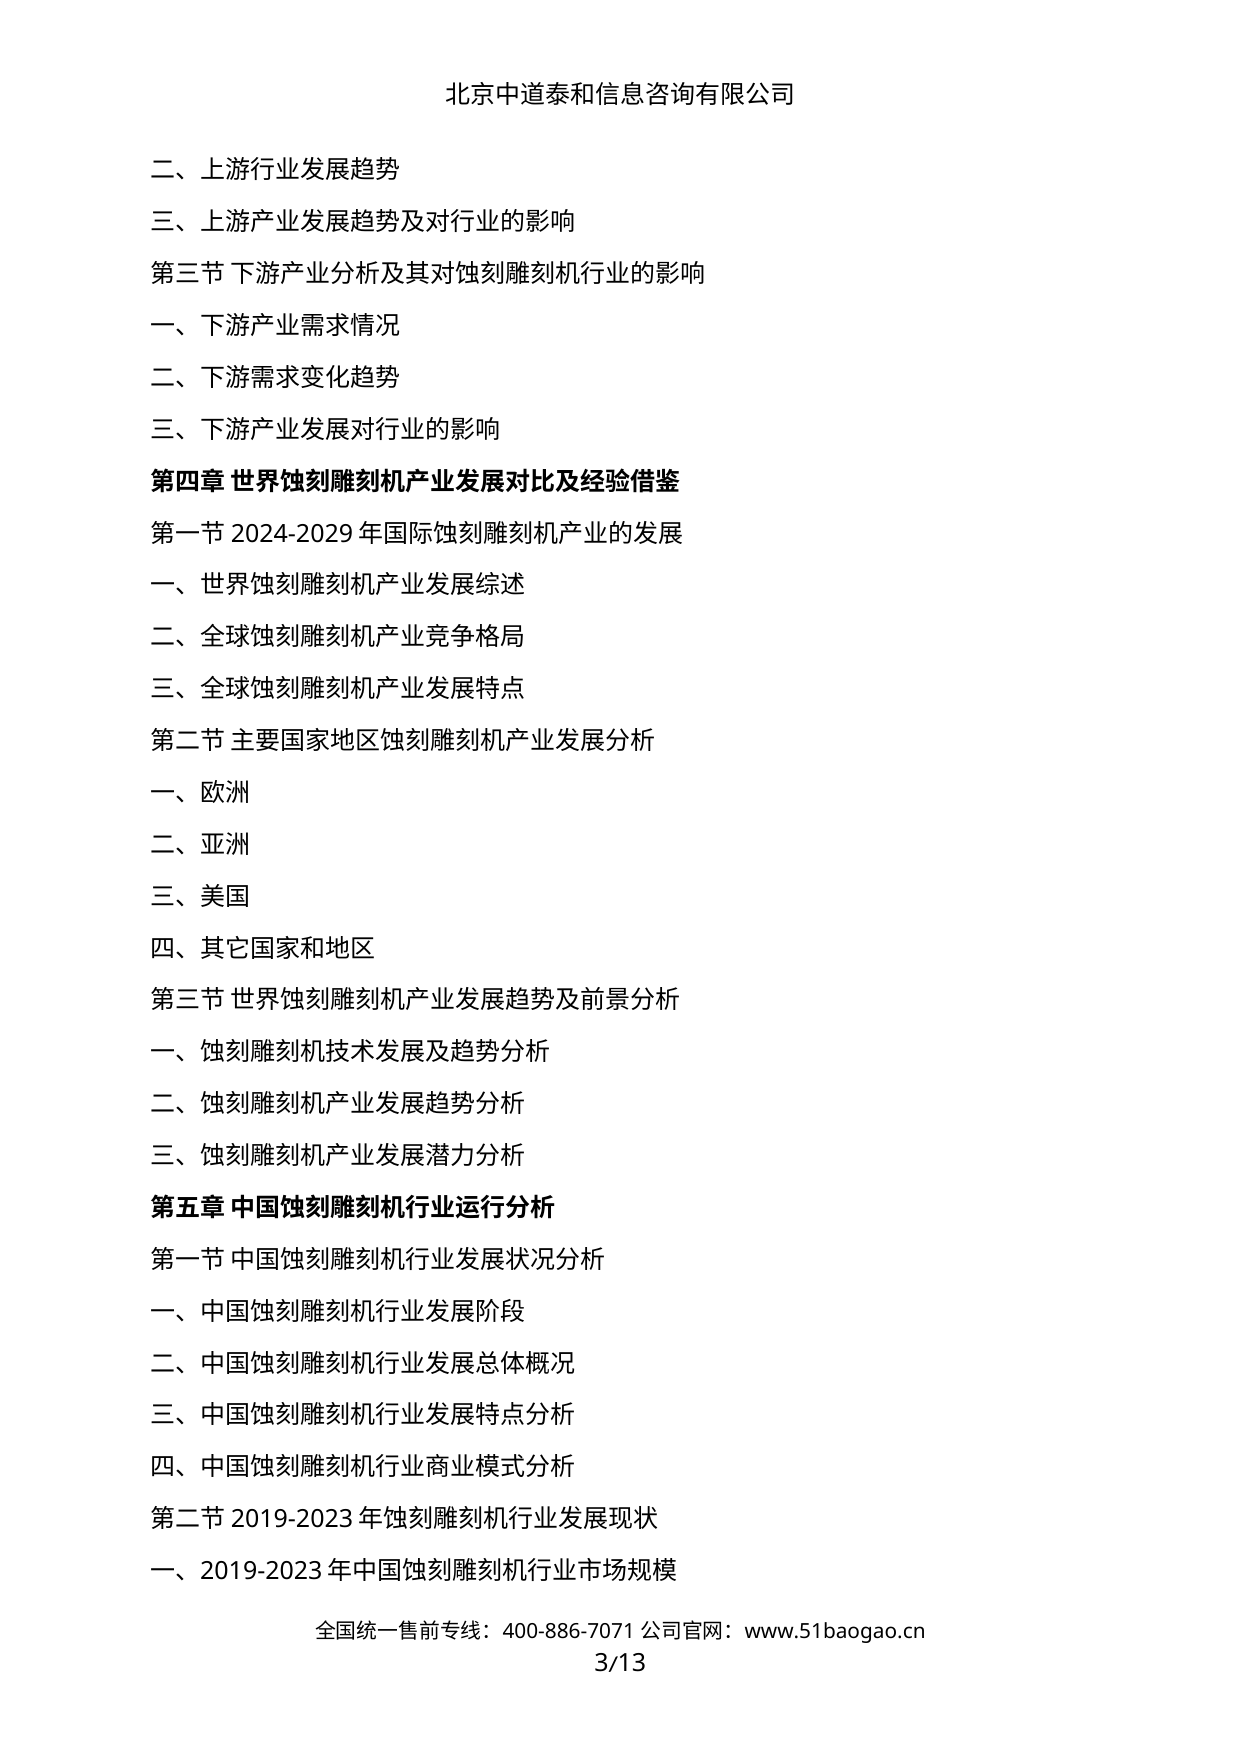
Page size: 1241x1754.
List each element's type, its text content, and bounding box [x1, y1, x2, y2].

text 第一节 2024-2029年国际蚀刻雕刻机产业的发展 [150, 513, 1090, 549]
text 第四章 世界蚀刻雕刻机产业发展对比及经验借鉴 [150, 461, 1090, 497]
text 二、全球蚀刻雕刻机产业竞争格局 [150, 617, 1090, 653]
text 一、中国蚀刻雕刻机行业发展阶段 [150, 1291, 1090, 1327]
text 三、美国 [150, 876, 1090, 912]
text 第二节 主要国家地区蚀刻雕刻机产业发展分析 [150, 721, 1090, 757]
text 第三节 下游产业分析及其对蚀刻雕刻机行业的影响 [150, 254, 1090, 290]
text 一、2019-2023年中国蚀刻雕刻机行业市场规模 [150, 1551, 1090, 1587]
text 一、世界蚀刻雕刻机产业发展综述 [150, 565, 1090, 601]
text 第二节 2019-2023年蚀刻雕刻机行业发展现状 [150, 1499, 1090, 1535]
text 二、下游需求变化趋势 [150, 357, 1090, 394]
text 四、其它国家和地区 [150, 928, 1090, 964]
text 第五章 中国蚀刻雕刻机行业运行分析 [150, 1187, 1090, 1224]
text 二、中国蚀刻雕刻机行业发展总体概况 [150, 1343, 1090, 1379]
text 一、蚀刻雕刻机技术发展及趋势分析 [150, 1032, 1090, 1068]
text 三、上游产业发展趋势及对行业的影响 [150, 202, 1090, 238]
text 三、下游产业发展对行业的影响 [150, 409, 1090, 446]
text 第三节 世界蚀刻雕刻机产业发展趋势及前景分析 [150, 980, 1090, 1016]
text 一、欧洲 [150, 772, 1090, 809]
text 三、中国蚀刻雕刻机行业发展特点分析 [150, 1395, 1090, 1431]
text 二、上游行业发展趋势 [150, 150, 1090, 186]
text 三、全球蚀刻雕刻机产业发展特点 [150, 669, 1090, 705]
text 三、蚀刻雕刻机产业发展潜力分析 [150, 1136, 1090, 1172]
text 四、中国蚀刻雕刻机行业商业模式分析 [150, 1447, 1090, 1483]
text 二、亚洲 [150, 824, 1090, 861]
text 第一节 中国蚀刻雕刻机行业发展状况分析 [150, 1239, 1090, 1276]
text 一、下游产业需求情况 [150, 306, 1090, 342]
text 二、蚀刻雕刻机产业发展趋势分析 [150, 1084, 1090, 1120]
